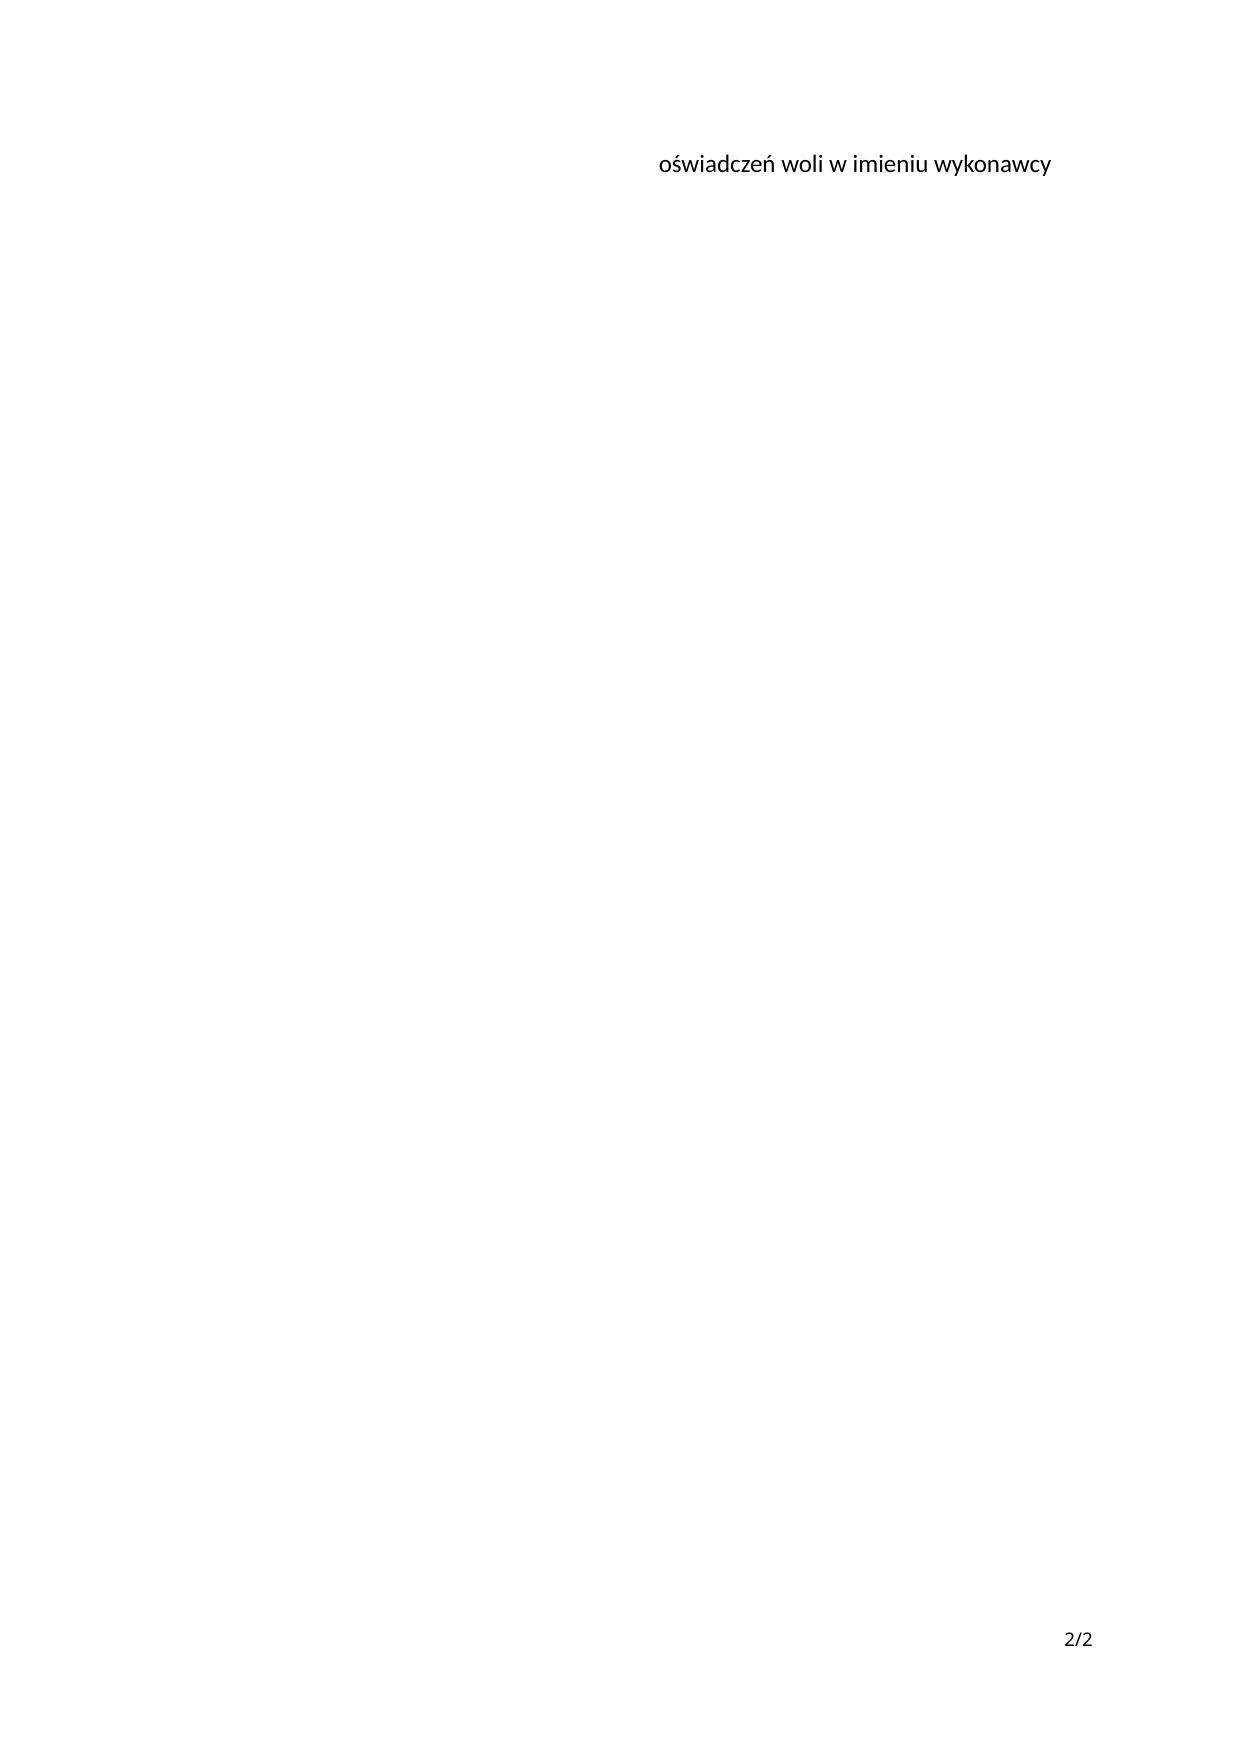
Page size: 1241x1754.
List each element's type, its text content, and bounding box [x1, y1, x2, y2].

text oświadczeń woli w imieniu wykonawcy [617, 148, 1092, 178]
